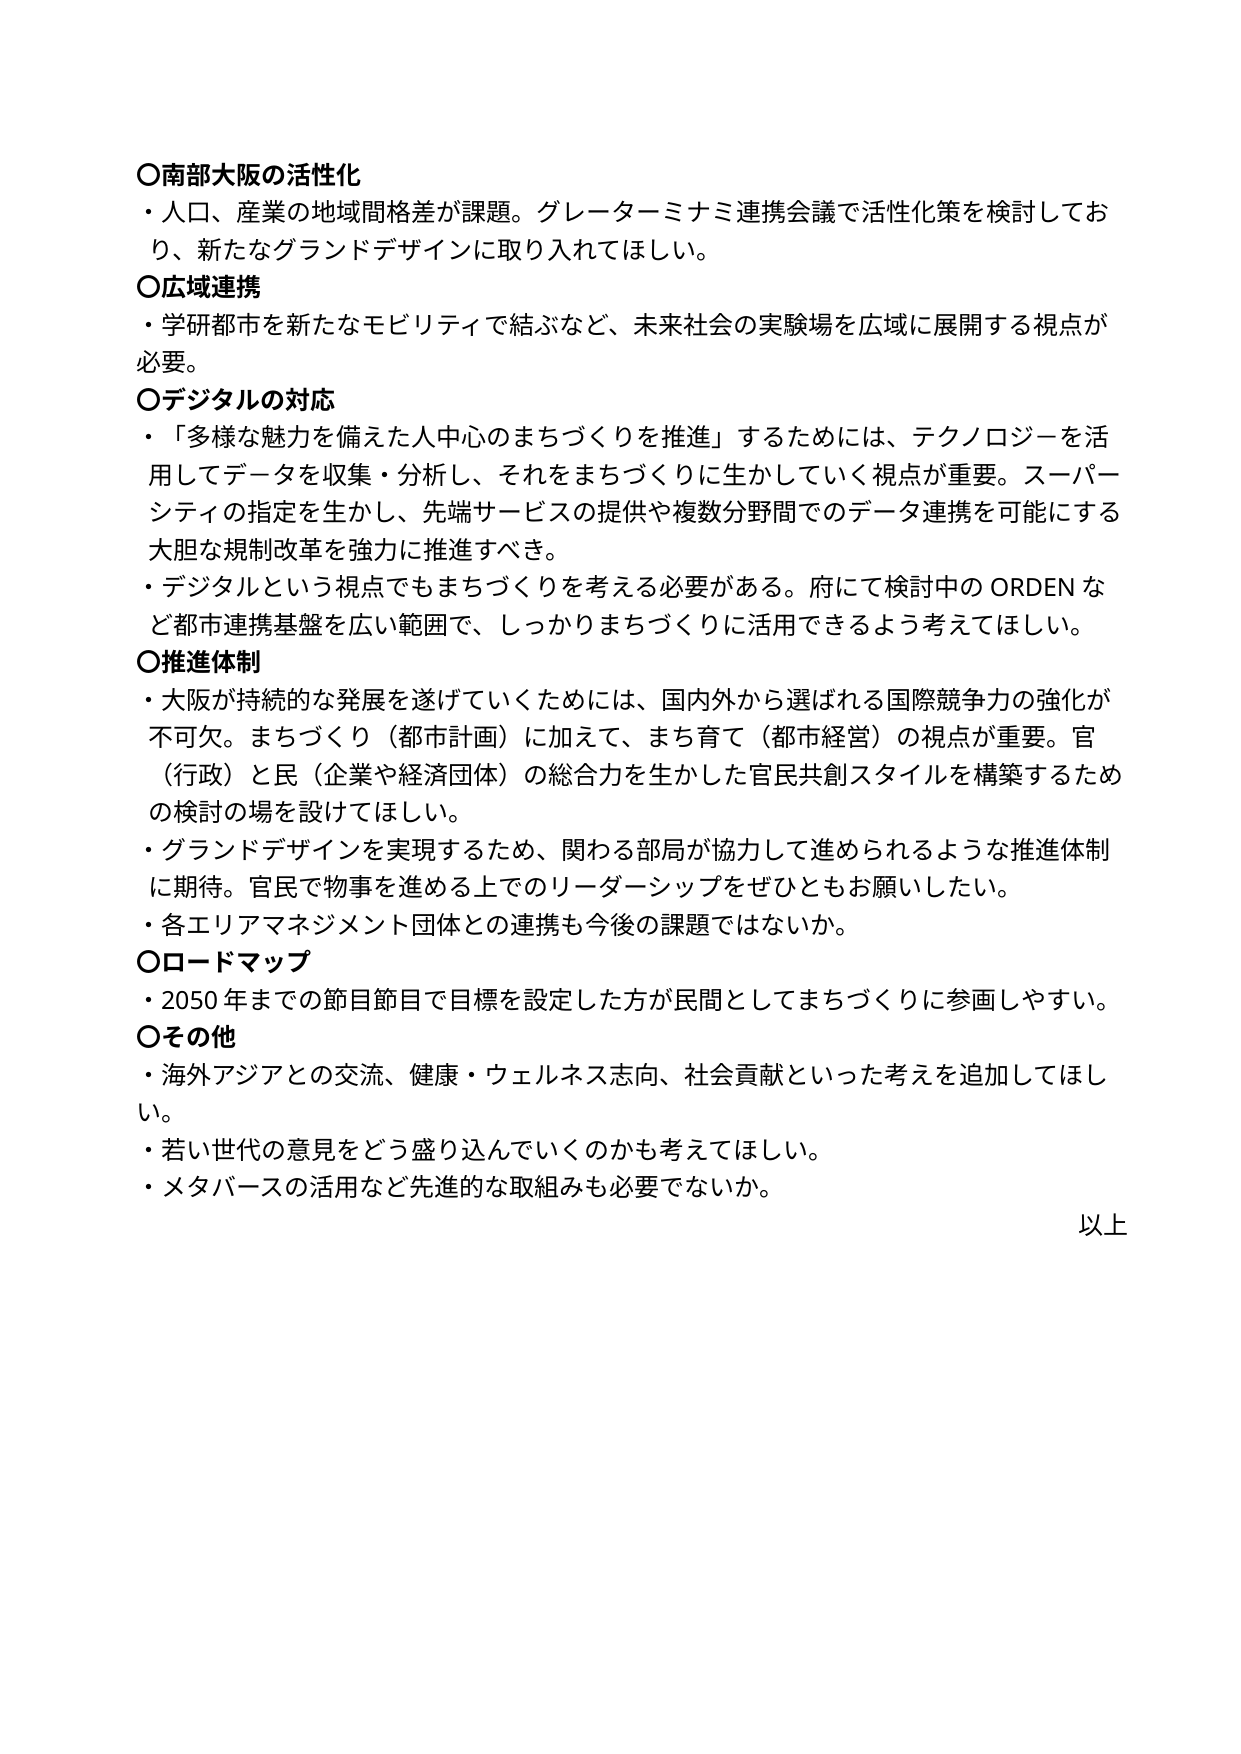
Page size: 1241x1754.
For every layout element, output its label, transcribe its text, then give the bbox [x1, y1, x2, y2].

text 〇南部大阪の活性化 [136, 154, 1128, 192]
text ・各エリアマネジメント団体との連携も今後の課題ではないか。 [136, 904, 1128, 942]
text ・人口、産業の地域間格差が課題。グレーターミナミ連携会議で活性化策を検討しており、新たなグランドデザインに取り入れてほしい。 [136, 192, 1128, 267]
text ・2050年までの節目節目で目標を設定した方が民間としてまちづくりに参画しやすい。 [136, 979, 1128, 1017]
text 〇広域連携 [136, 267, 1128, 304]
text ・海外アジアとの交流、健康・ウェルネス志向、社会貢献といった考えを追加してほしい。 [136, 1054, 1128, 1129]
text ・若い世代の意見をどう盛り込んでいくのかも考えてほしい。 [136, 1129, 1128, 1167]
text ・グランドデザインを実現するため、関わる部局が協力して進められるような推進体制に期待。官民で物事を進める上でのリーダーシップをぜひともお願いしたい。 [136, 829, 1128, 904]
text 〇デジタルの対応 [136, 379, 1128, 417]
text 以上 [136, 1204, 1128, 1242]
text ・大阪が持続的な発展を遂げていくためには、国内外から選ばれる国際競争力の強化が不可欠。まちづくり（都市計画）に加えて、まち育て（都市経営）の視点が重要。官（行政）と民（企業や経済団体）の総合力を生かした官民共創スタイルを構築するための検討の場を設けてほしい。 [136, 679, 1128, 829]
text ・「多様な魅力を備えた人中心のまちづくりを推進」するためには、テクノロジ－を活用してデ－タを収集・分析し、それをまちづくりに生かしていく視点が重要。スーパーシティの指定を生かし、先端サービスの提供や複数分野間でのデータ連携を可能にする大胆な規制改革を強力に推進すべき。 [136, 417, 1128, 567]
text ・デジタルという視点でもまちづくりを考える必要がある。府にて検討中のORDENなど都市連携基盤を広い範囲で、しっかりまちづくりに活用できるよう考えてほしい。 [136, 567, 1128, 642]
text 〇ロードマップ [136, 942, 1128, 979]
text 〇推進体制 [136, 642, 1128, 679]
text 〇その他 [136, 1017, 1128, 1054]
text ・メタバースの活用など先進的な取組みも必要でないか。 [136, 1167, 1128, 1204]
text ・学研都市を新たなモビリティで結ぶなど、未来社会の実験場を広域に展開する視点が必要。 [136, 304, 1128, 379]
